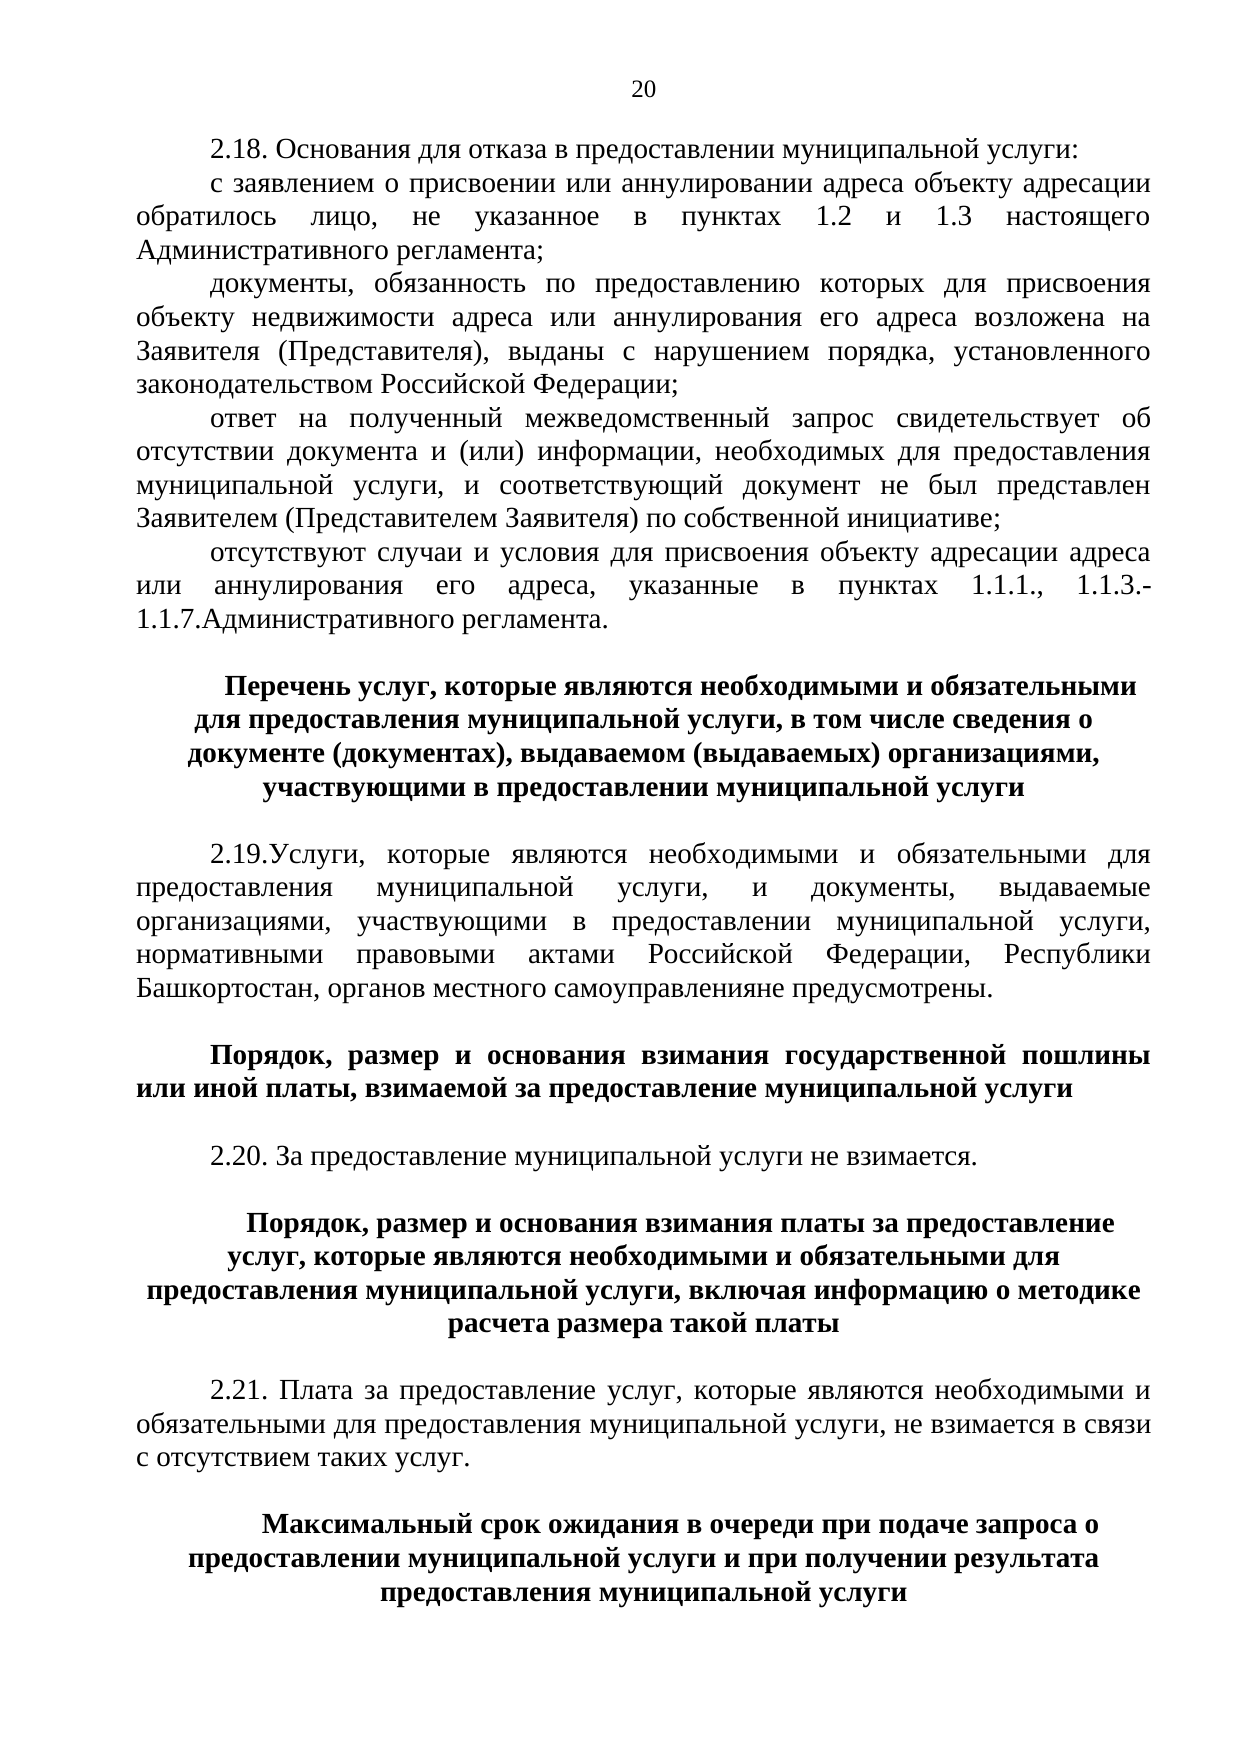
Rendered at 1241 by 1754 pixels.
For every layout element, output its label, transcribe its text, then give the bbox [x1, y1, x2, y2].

text с заявлением о присвоении или аннулировании адреса объекту адресации обратилось лицо, не указанное в пунктах 1.2 и 1.3 настоящего Административного регламента; [136, 165, 1152, 266]
text документы, обязанность по предоставлению которых для присвоения объекту недвижимости адреса или аннулирования его адреса возложена на Заявителя (Представителя), выданы с нарушением порядка, установленного законодательством Российской Федерации; [136, 266, 1152, 400]
text Максимальный срок ожидания в очереди при подаче запроса о предоставлении муниципальной услуги и при получении результата предоставления муниципальной услуги [136, 1507, 1152, 1607]
text Перечень услуг, которые являются необходимыми и обязательными для предоставления муниципальной услуги, в том числе сведения о документе (документах), выдаваемом (выдаваемых) организациями, участвующими в предоставлении муниципальной услуги [136, 668, 1152, 802]
text ответ на полученный межведомственный запрос свидетельствует об отсутствии документа и (или) информации, необходимых для предоставления муниципальной услуги, и соответствующий документ не был представлен Заявителем (Представителем Заявителя) по собственной инициативе; [136, 400, 1152, 534]
text Порядок, размер и основания взимания платы за предоставление услуг, которые являются необходимыми и обязательными для предоставления муниципальной услуги, включая информацию о методике расчета размера такой платы [136, 1205, 1152, 1339]
text 2.20. За предоставление муниципальной услуги не взимается. [136, 1138, 1152, 1171]
text 2.19.Услуги, которые являются необходимыми и обязательными для предоставления муниципальной услуги, и документы, выдаваемые организациями, участвующими в предоставлении муниципальной услуги, нормативными правовыми актами Российской Федерации, Республики Башкортостан, органов местного самоуправленияне предусмотрены. [136, 836, 1152, 1003]
text 2.21. Плата за предоставление услуг, которые являются необходимыми и обязательными для предоставления муниципальной услуги, не взимается в связи с отсутствием таких услуг. [136, 1372, 1152, 1473]
text Порядок, размер и основания взимания государственной пошлины или иной платы, взимаемой за предоставление муниципальной услуги [136, 1037, 1152, 1104]
text отсутствуют случаи и условия для присвоения объекту адресации адреса или аннулирования его адреса, указанные в пунктах 1.1.1., 1.1.3.-1.1.7.Административного регламента. [136, 534, 1152, 634]
text 2.18. Основания для отказа в предоставлении муниципальной услуги: [136, 131, 1152, 165]
